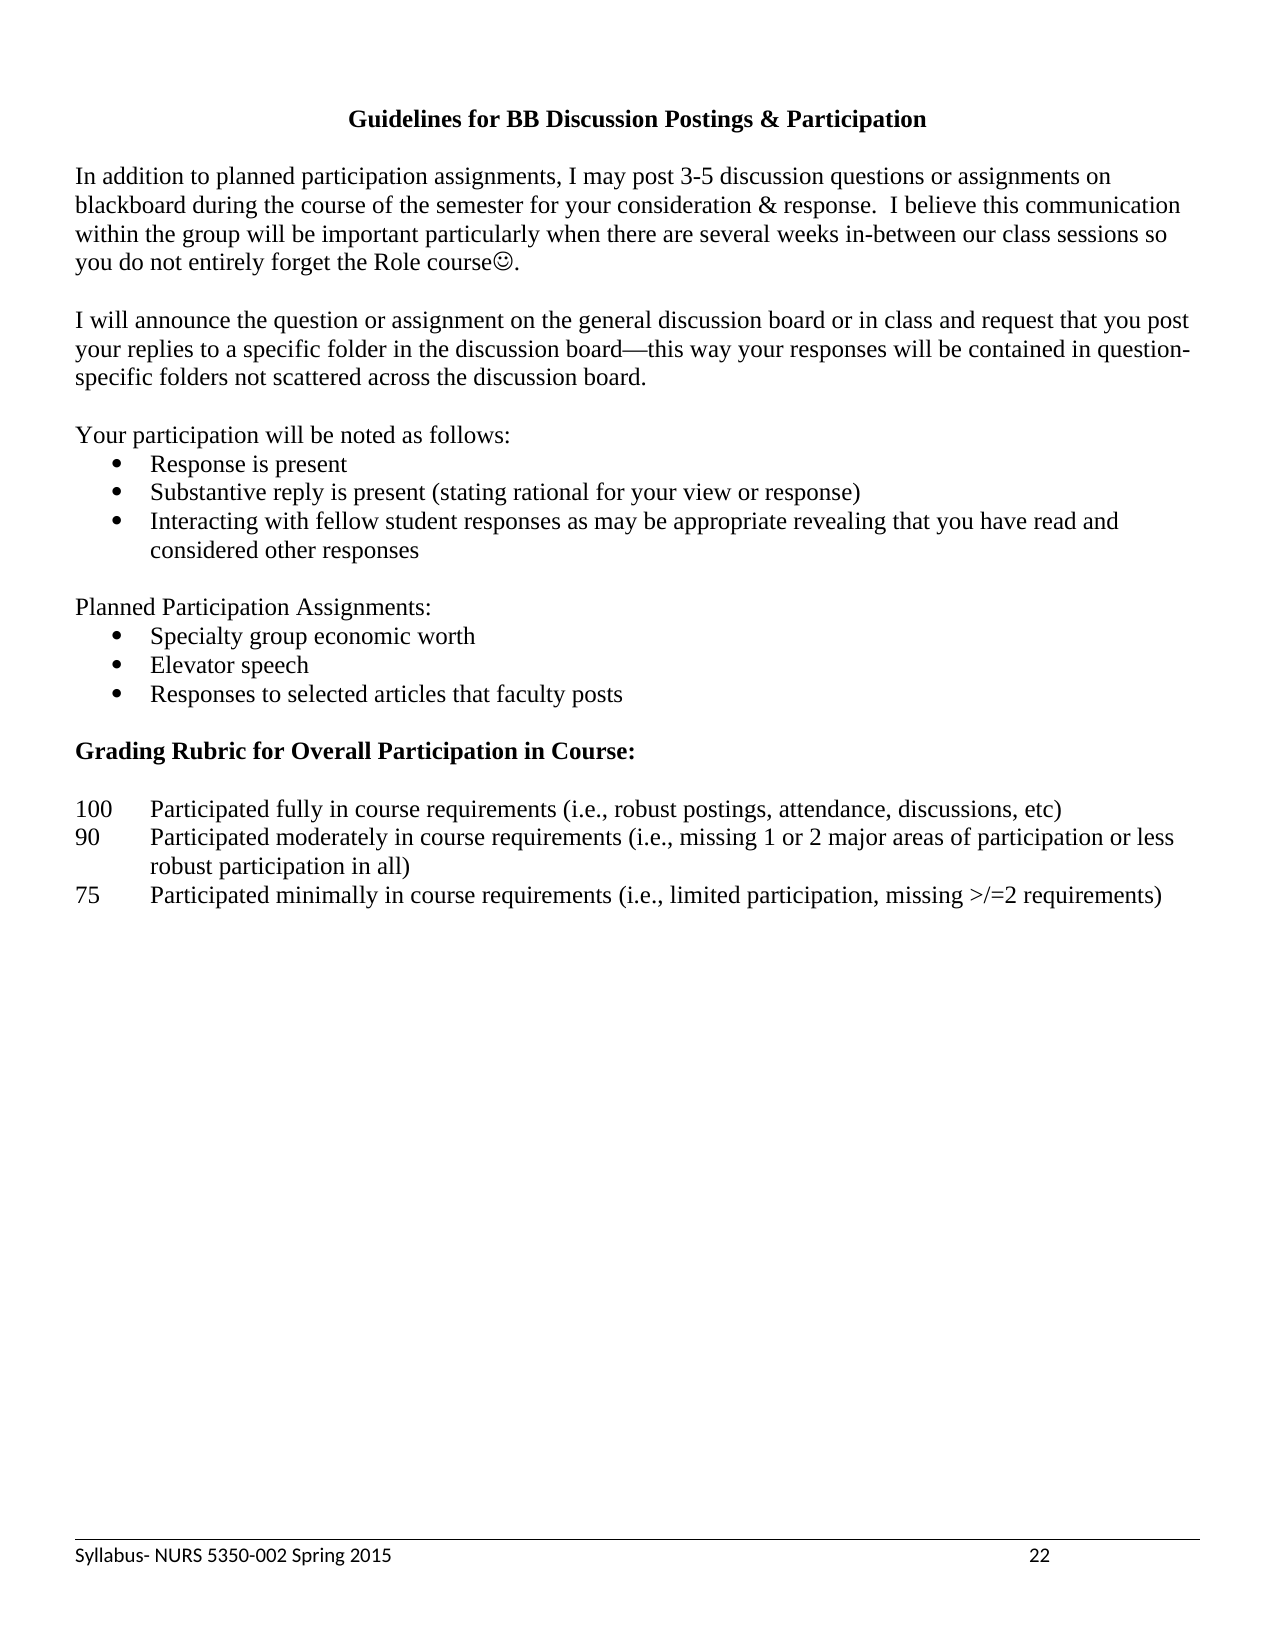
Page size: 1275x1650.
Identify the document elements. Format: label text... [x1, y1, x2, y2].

list Interacting with fellow student responses as may be appropriate revealing that you have read and considered other responses [112, 506, 1200, 564]
list Response is present [112, 449, 1200, 477]
text I will announce the question or assignment on the general discussion board or in class and request that you post your replies to a specific folder in the discussion board—this way your responses will be contained in question-specific folders not scattered across the discussion board. [75, 305, 1200, 391]
text Grading Rubric for Overall Participation in Course: [75, 736, 1200, 765]
text Your participation will be noted as follows: [75, 420, 1200, 449]
list Specialty group economic worth [112, 621, 1200, 650]
text In addition to planned participation assignments, I may post 3-5 discussion questions or assignments on blackboard during the course of the semester for your consideration & response. I believe this communication within the group will be important particularly when there are several weeks in-between our class sessions so you do not entirely forget the Role course. [75, 161, 1200, 276]
list Responses to selected articles that faculty posts [112, 679, 1200, 707]
list Substantive reply is present (stating rational for your view or response) [112, 477, 1200, 506]
text Guidelines for BB Discussion Postings & Participation [75, 104, 1200, 132]
text 100 Participated fully in course requirements (i.e., robust postings, attendance, discussions, etc) [75, 794, 1200, 822]
text Planned Participation Assignments: [75, 592, 1200, 621]
text 75 Participated minimally in course requirements (i.e., limited participation, missing >/=2 requirements) [75, 880, 1200, 909]
text 90 Participated moderately in course requirements (i.e., missing 1 or 2 major areas of participation or less robust participation in all) [75, 822, 1200, 880]
list Elevator speech [112, 650, 1200, 679]
